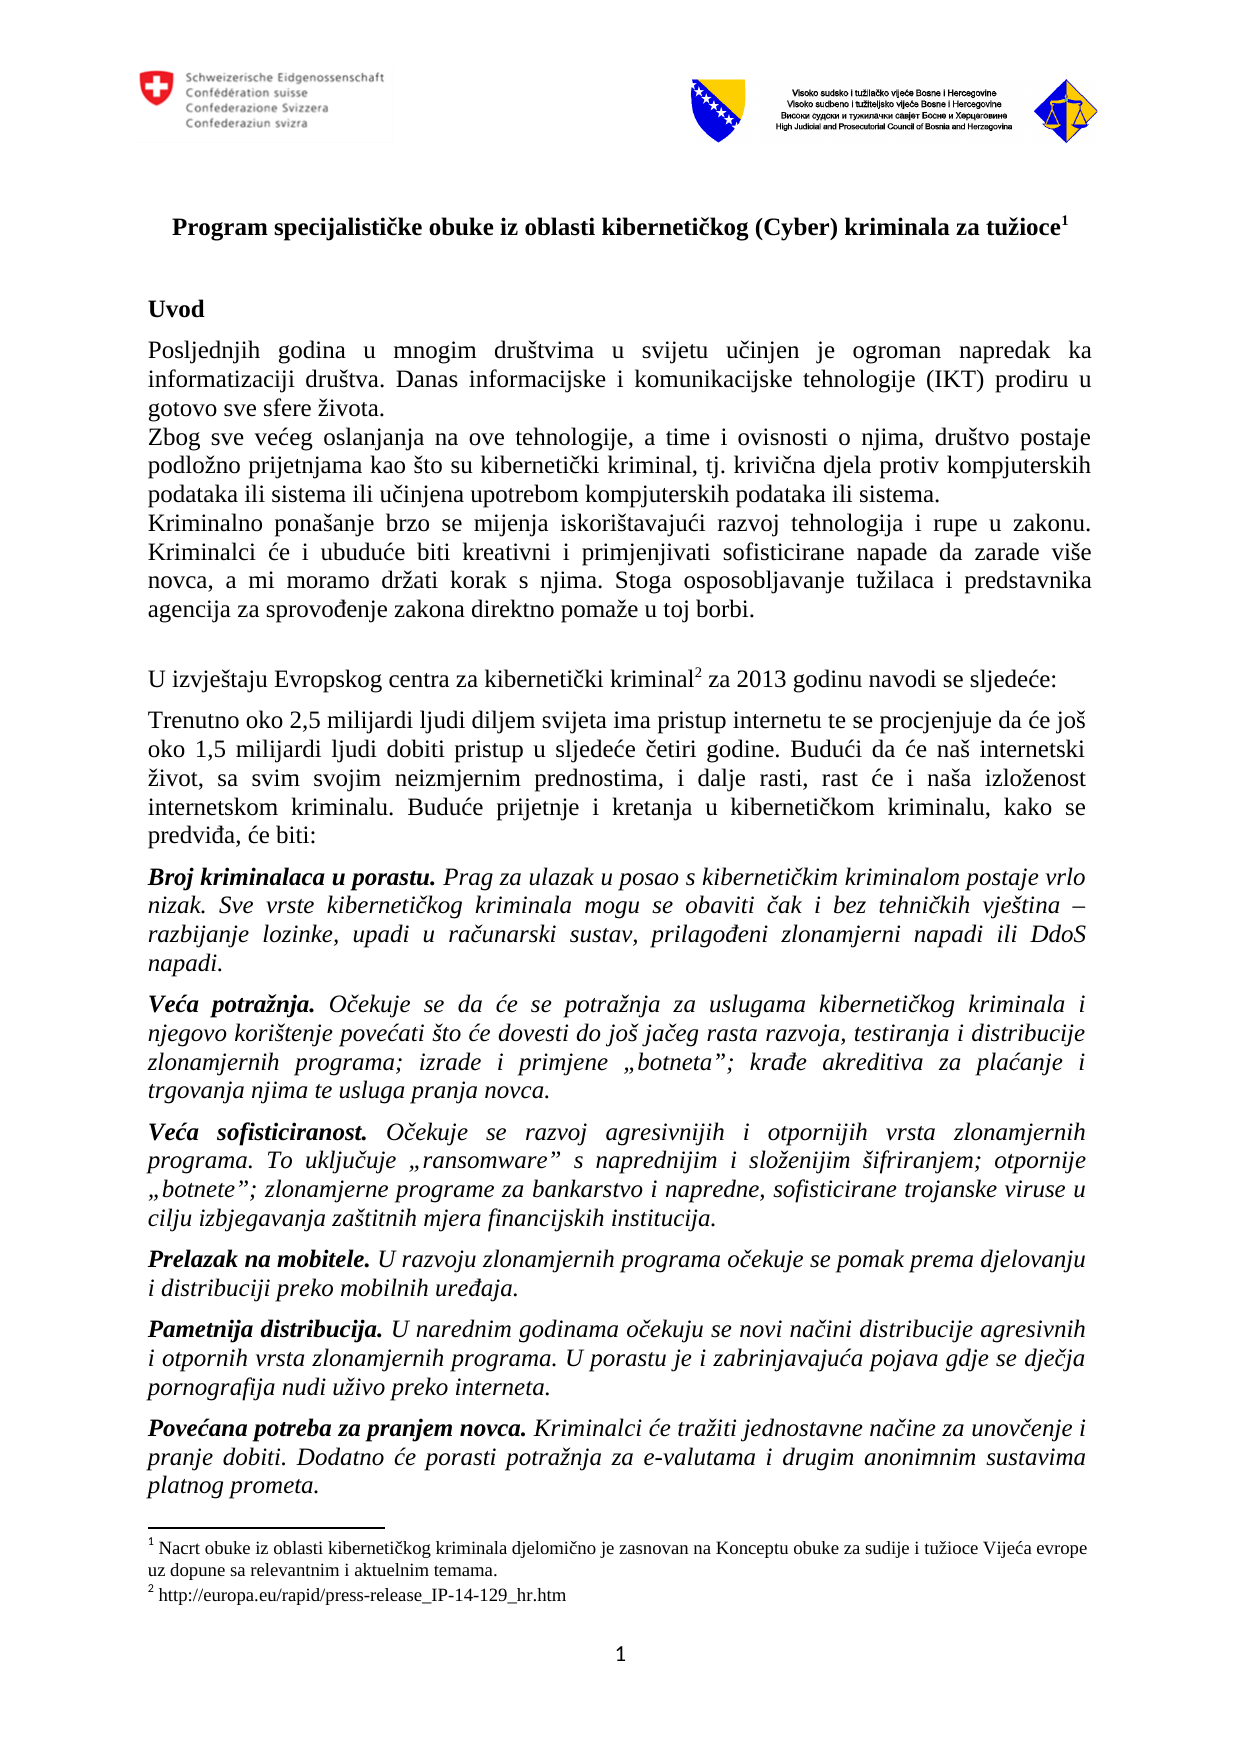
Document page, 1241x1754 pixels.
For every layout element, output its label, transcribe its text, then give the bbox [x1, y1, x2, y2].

text Uvod [148, 294, 1093, 323]
text Posljednjih godina u mnogim društvima u svijetu učinjen je ogroman napredak ka informatizaciji društva. Danas informacijske i komunikacijske tehnologije (IKT) prodiru u gotovo sve sfere života. [148, 336, 1093, 422]
text Veća potražnja. Očekuje se da će se potražnja za uslugama kibernetičkog kriminala i njegovo korištenje povećati što će dovesti do još jačeg rasta razvoja, testiranja i distribucije zlonamjernih programa; izrade i primjene „botneta”; krađe akreditiva za plaćanje i trgovanja njima te usluga pranja novca. [148, 989, 1087, 1104]
text Pametnija distribucija. U narednim godinama očekuju se novi načini distribucije agresivnih i otpornih vrsta zlonamjernih programa. U porastu je i zabrinjavajuća pojava gdje se dječja pornografija nudi uživo preko interneta. [148, 1314, 1087, 1401]
text Kriminalno ponašanje brzo se mijenja iskorištavajući razvoj tehnologija i rupe u zakonu. Kriminalci će i ubuduće biti kreativni i primjenjivati sofisticirane napade da zarade više novca, a mi moramo držati korak s njima. Stoga osposobljavanje tužilaca i predstavnika agencija za sprovođenje zakona direktno pomaže u toj borbi. [148, 508, 1093, 623]
picture [690, 79, 1098, 143]
picture [132, 66, 394, 144]
text Trenutno oko 2,5 milijardi ljudi diljem svijeta ima pristup internetu te se procjenjuje da će još oko 1,5 milijardi ljudi dobiti pristup u sljedeće četiri godine. Budući da će naš internetski život, sa svim svojim neizmjernim prednostima, i dalje rasti, rast će i naša izloženost internetskom kriminalu. Buduće prijetnje i kretanja u kibernetičkom kriminalu, kako se predviđa, će biti: [148, 706, 1087, 849]
text Program specijalističke obuke iz oblasti kibernetičkog (Cyber) kriminala za tužioce [148, 212, 1093, 240]
text Veća sofisticiranost. Očekuje se razvoj agresivnijih i otpornijih vrsta zlonamjernih programa. To uključuje „ransomware” s naprednijim i složenijim šifriranjem; otpornije „botnete”; zlonamjerne programe za bankarstvo i napredne, sofisticirane trojanske viruse u cilju izbjegavanja zaštitnih mjera financijskih institucija. [148, 1117, 1087, 1232]
text Prelazak na mobitele. U razvoju zlonamjernih programa očekuje se pomak prema djelovanju i distribuciji preko mobilnih uređaja. [148, 1244, 1087, 1302]
text Broj kriminalaca u porastu. Prag za ulazak u posao s kibernetičkim kriminalom postaje vrlo nizak. Sve vrste kibernetičkog kriminala mogu se obaviti čak i bez tehničkih vještina – razbijanje lozinke, upadi u računarski sustav, prilagođeni zlonamjerni napadi ili DdoS napadi. [148, 862, 1087, 977]
text U izvještaju Evropskog centra za kibernetički kriminal za 2013 godinu navodi se sljedeće: [148, 664, 1087, 693]
text Zbog sve većeg oslanjanja na ove tehnologije, a time i ovisnosti o njima, društvo postaje podložno prijetnjama kao što su kibernetički kriminal, tj. krivična djela protiv kompjuterskih podataka ili sistema ili učinjena upotrebom kompjuterskih podataka ili sistema. [148, 422, 1093, 508]
text Povećana potreba za pranjem novca. Kriminalci će tražiti jednostavne načine za unovčenje i pranje dobiti. Dodatno će porasti potražnja za e-valutama i drugim anonimnim sustavima platnog prometa. [148, 1413, 1087, 1499]
